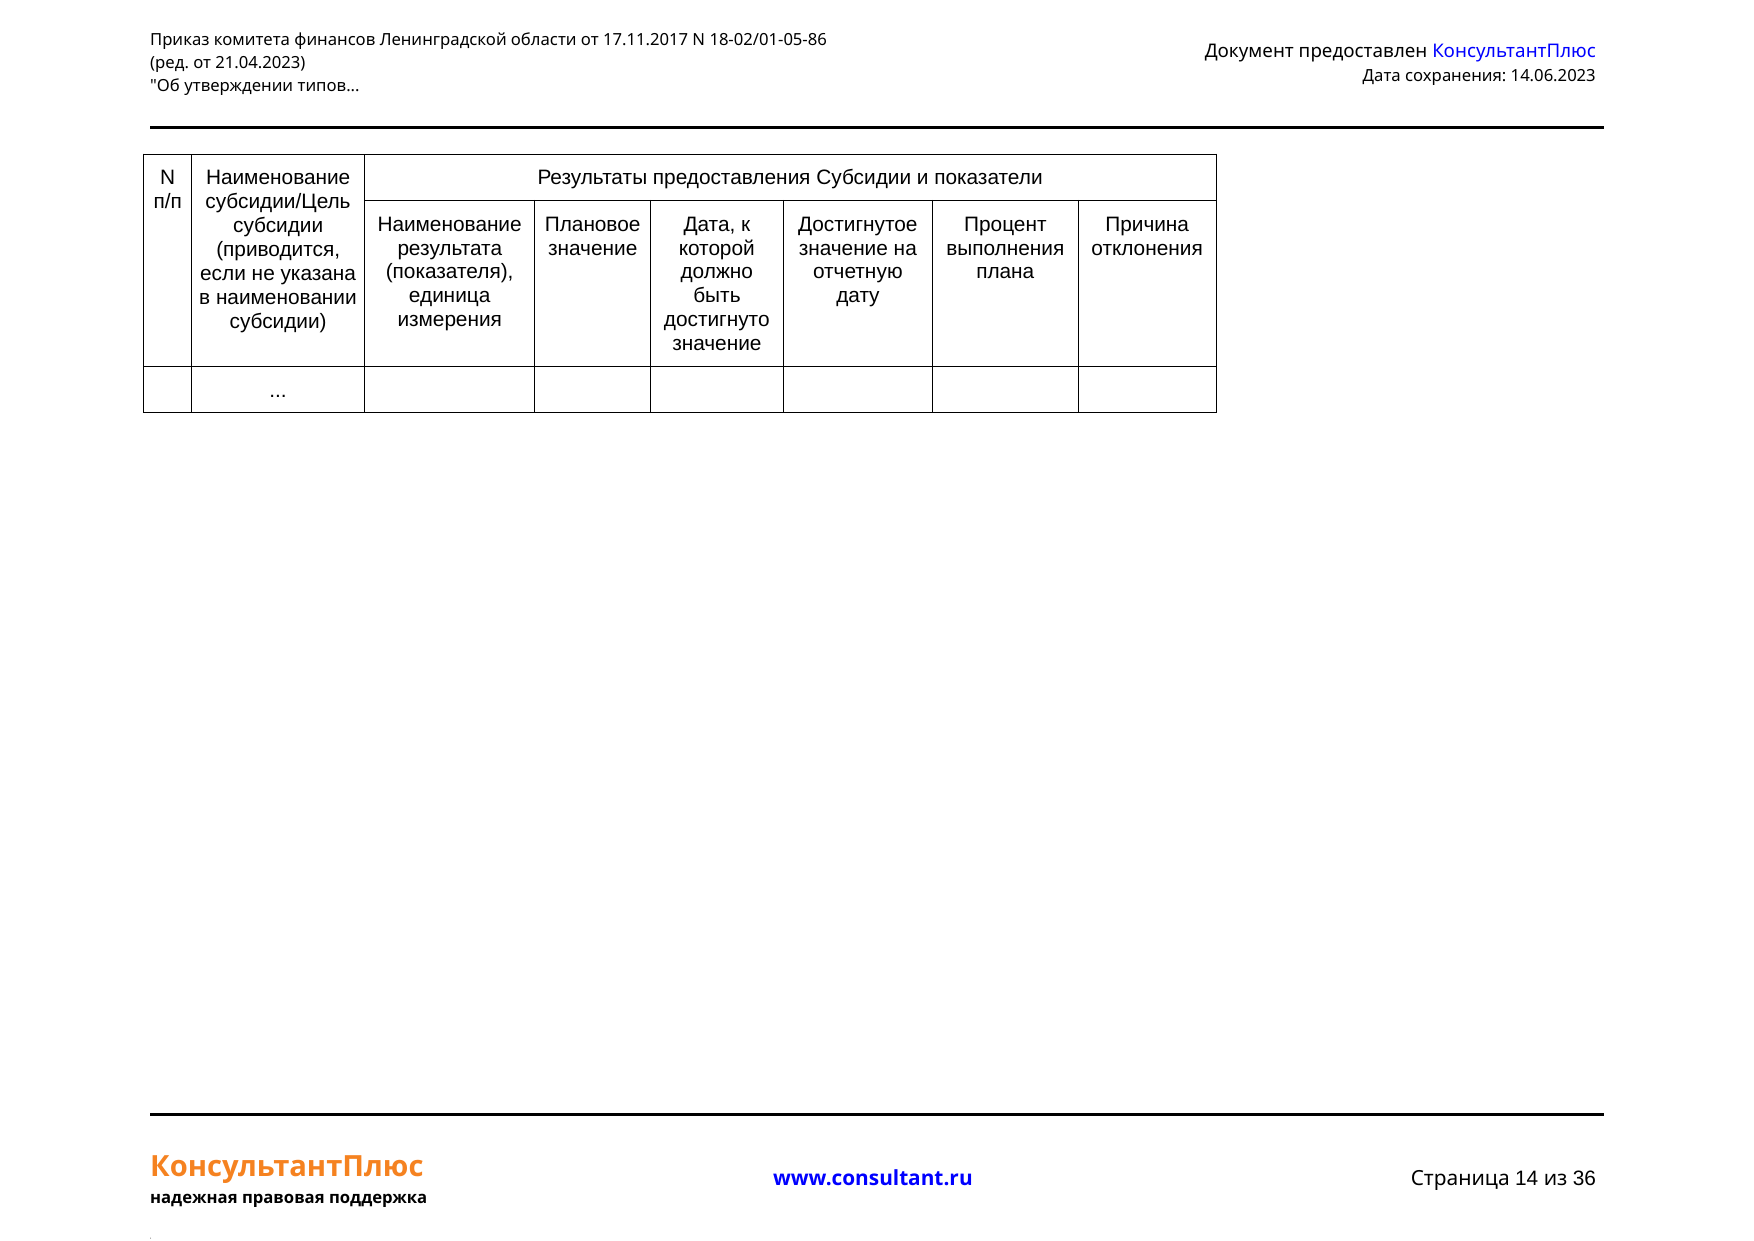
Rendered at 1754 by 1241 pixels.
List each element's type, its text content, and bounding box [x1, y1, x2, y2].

table_header N п/п [144, 155, 191, 366]
table_cell Дата, к которой должно быть достигнуто значение [651, 201, 783, 366]
table_header Наименование субсидии/Цель субсидии (приводится, если не указана в наименовании субсидии) [192, 155, 364, 366]
table_cell [365, 367, 534, 412]
table_cell Достигнутое значение на отчетную дату [784, 201, 932, 366]
table_cell Наименование результата (показателя), единица измерения [365, 201, 534, 366]
table_cell [1079, 367, 1216, 412]
table_cell [651, 367, 783, 412]
table_cell [784, 367, 932, 412]
table_cell Плановое значение [535, 201, 650, 366]
table_cell ... [192, 367, 364, 412]
table_header Результаты предоставления Субсидии и показатели [365, 155, 1216, 200]
table_cell [144, 367, 191, 412]
table_cell [933, 367, 1078, 412]
table_cell Причина отклонения [1079, 201, 1216, 366]
table_cell [535, 367, 650, 412]
table_cell Процент выполнения плана [933, 201, 1078, 366]
